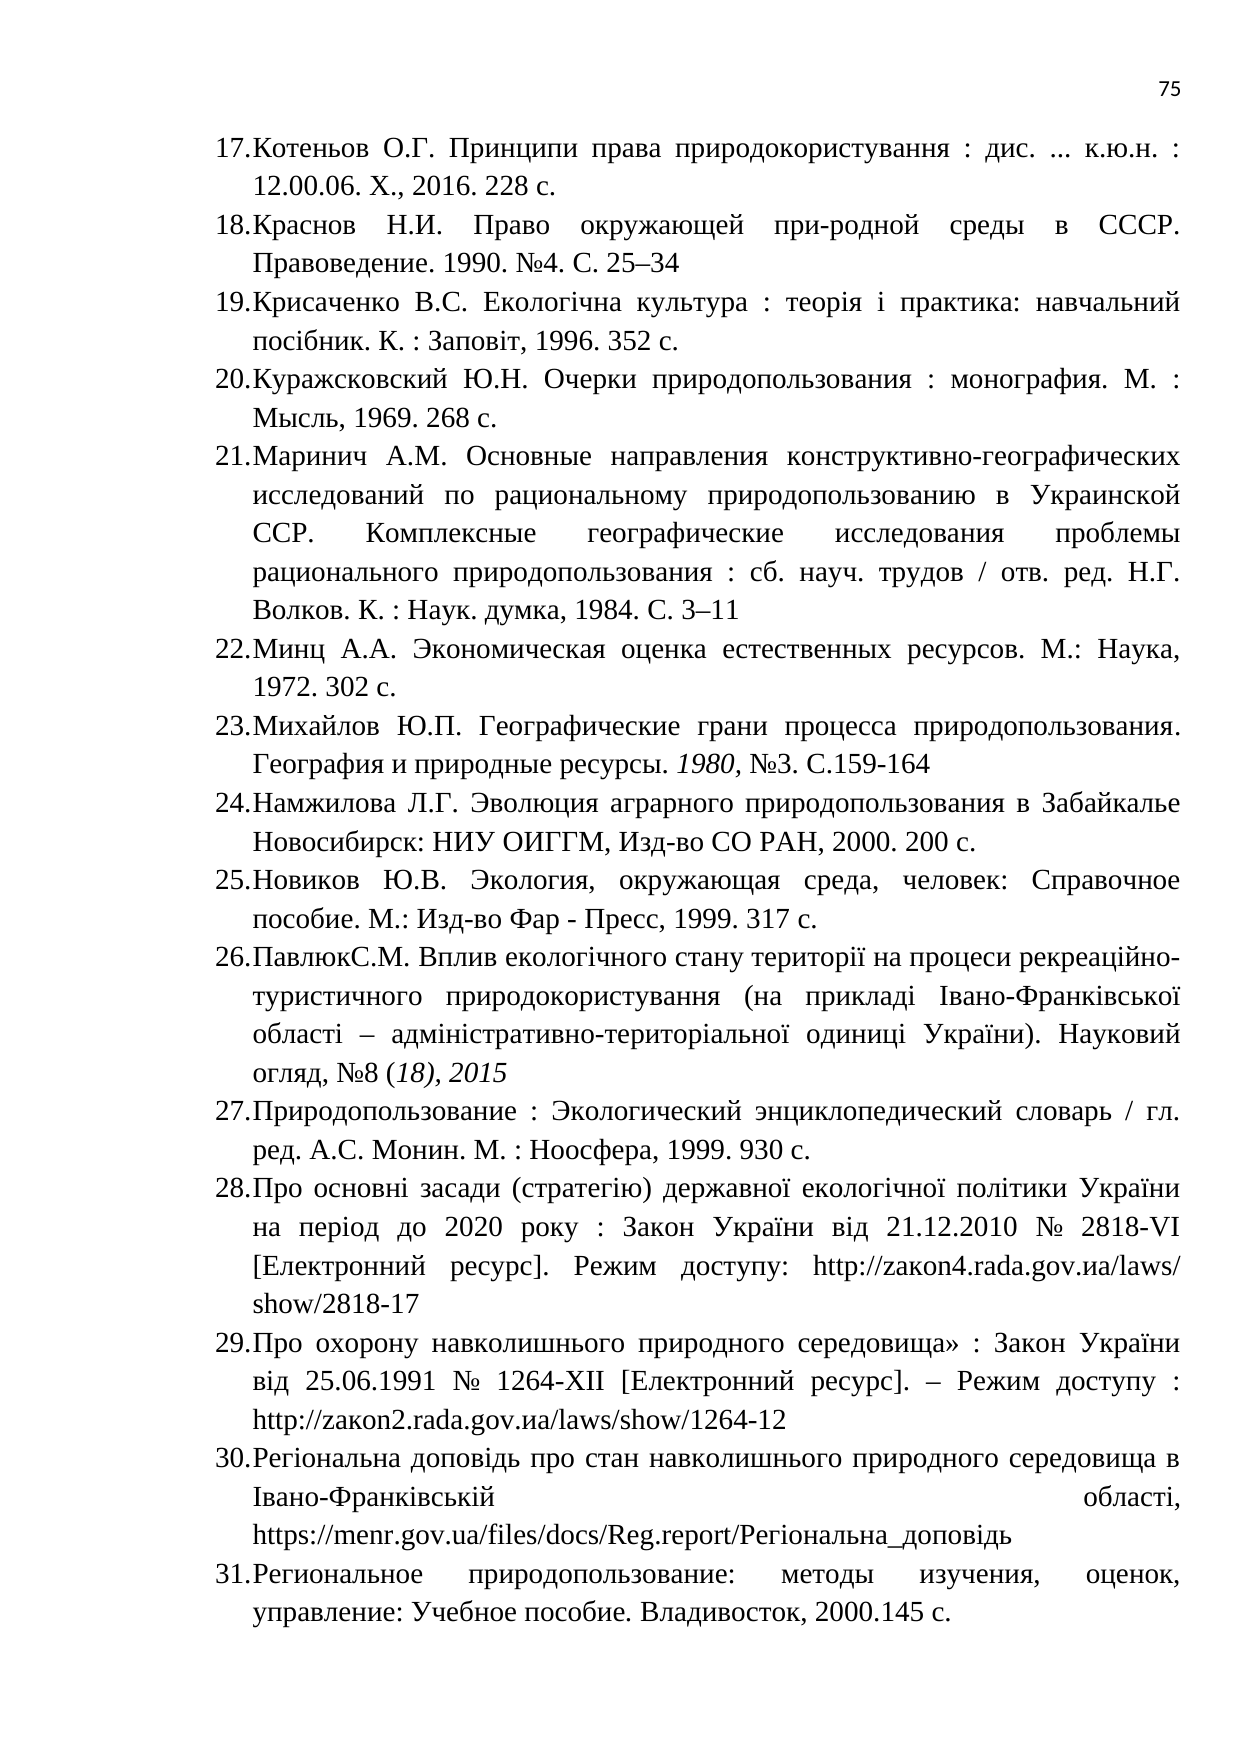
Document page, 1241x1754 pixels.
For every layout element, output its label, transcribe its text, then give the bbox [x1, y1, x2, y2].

list Крисаченко В.С. Екологічна культура : теорія і практика: навчальний посібник. К. : Заповіт, 1996. 352 с. [215, 284, 1181, 356]
list Природопользование : Экологический энциклопедический словарь / гл. ред. А.С. Монин. М. : Ноосфера, 1999. 930 с. [215, 1093, 1181, 1166]
list Котеньов О.Г. Принципи права природокористування : дис. ... к.ю.н. : 12.00.06. Х., 2016. 228 с. [215, 130, 1181, 202]
list Про охорону навколишнього природного середовища» : Закон України від 25.06.1991 № 1264-ХІІ [Електронний ресурс]. – Режим доступу : httр://zакоn2.rаdа.gоv.иа/lаws/shоw/1264-12 [215, 1325, 1181, 1435]
list Регіональна доповідь про стан навколишнього природного середовища в Івано-Франківській області, https://menr.gov.ua/files/docs/Reg.report/Регіональна_доповідь [215, 1440, 1181, 1551]
list Новиков Ю.В. Экология, окружающая среда, человек: Справочное пособие. М.: Изд-во Фар - Пресс, 1999. 317 с. [215, 862, 1181, 934]
list Михайлов Ю.П. Географические грани процесса природопользования. География и природные ресурсы. 1980, №3. С.159-164 [215, 708, 1181, 780]
list Про основні засади (стратегію) державної екологічної політики України на період до 2020 року : Закон України від 21.12.2010 № 2818-VІ [Електронний ресурс]. Режим доступу: httр://zакоn4.rаdа.gоv.иа/lаws/ shоw/2818-17 [215, 1171, 1181, 1320]
list Минц А.А. Экономическая оценка естественных ресурсов. М.: Наука, 1972. 302 с. [215, 631, 1181, 703]
list Куражсковский Ю.Н. Очерки природопользования : монография. М. : Мысль, 1969. 268 с. [215, 361, 1181, 433]
list Намжилова Л.Г. Эволюция аграрного природопользования в Забайкалье Новосибирск: НИУ ОИГГМ, Изд-во СО РАН, 2000. 200 с. [215, 785, 1181, 857]
list Маринич А.М. Основные направления конструктивно-географических исследований по рациональному природопользованию в Украинской ССР. Комплексные географические исследования проблемы рационального природопользования : сб. науч. трудов / отв. ред. Н.Г. Волков. К. : Наук. думка, 1984. С. 3–11 [215, 438, 1181, 626]
list Региональное природопользование: методы изучения, оценок, управление: Учебное пособие. Владивосток, 2000.145 с. [215, 1556, 1181, 1628]
list Краснов Н.И. Право окружающей при-родной среды в СССР. Правоведение. 1990. №4. С. 25–34 [215, 207, 1181, 279]
list ПавлюкС.М. Вплив екологічного стану території на процеси рекреаційно-туристичного природокористування (на прикладі Івано-Франківської області – адміністративно-територіальної одиниці України). Науковий огляд, №8 (18), 2015 [215, 939, 1181, 1088]
